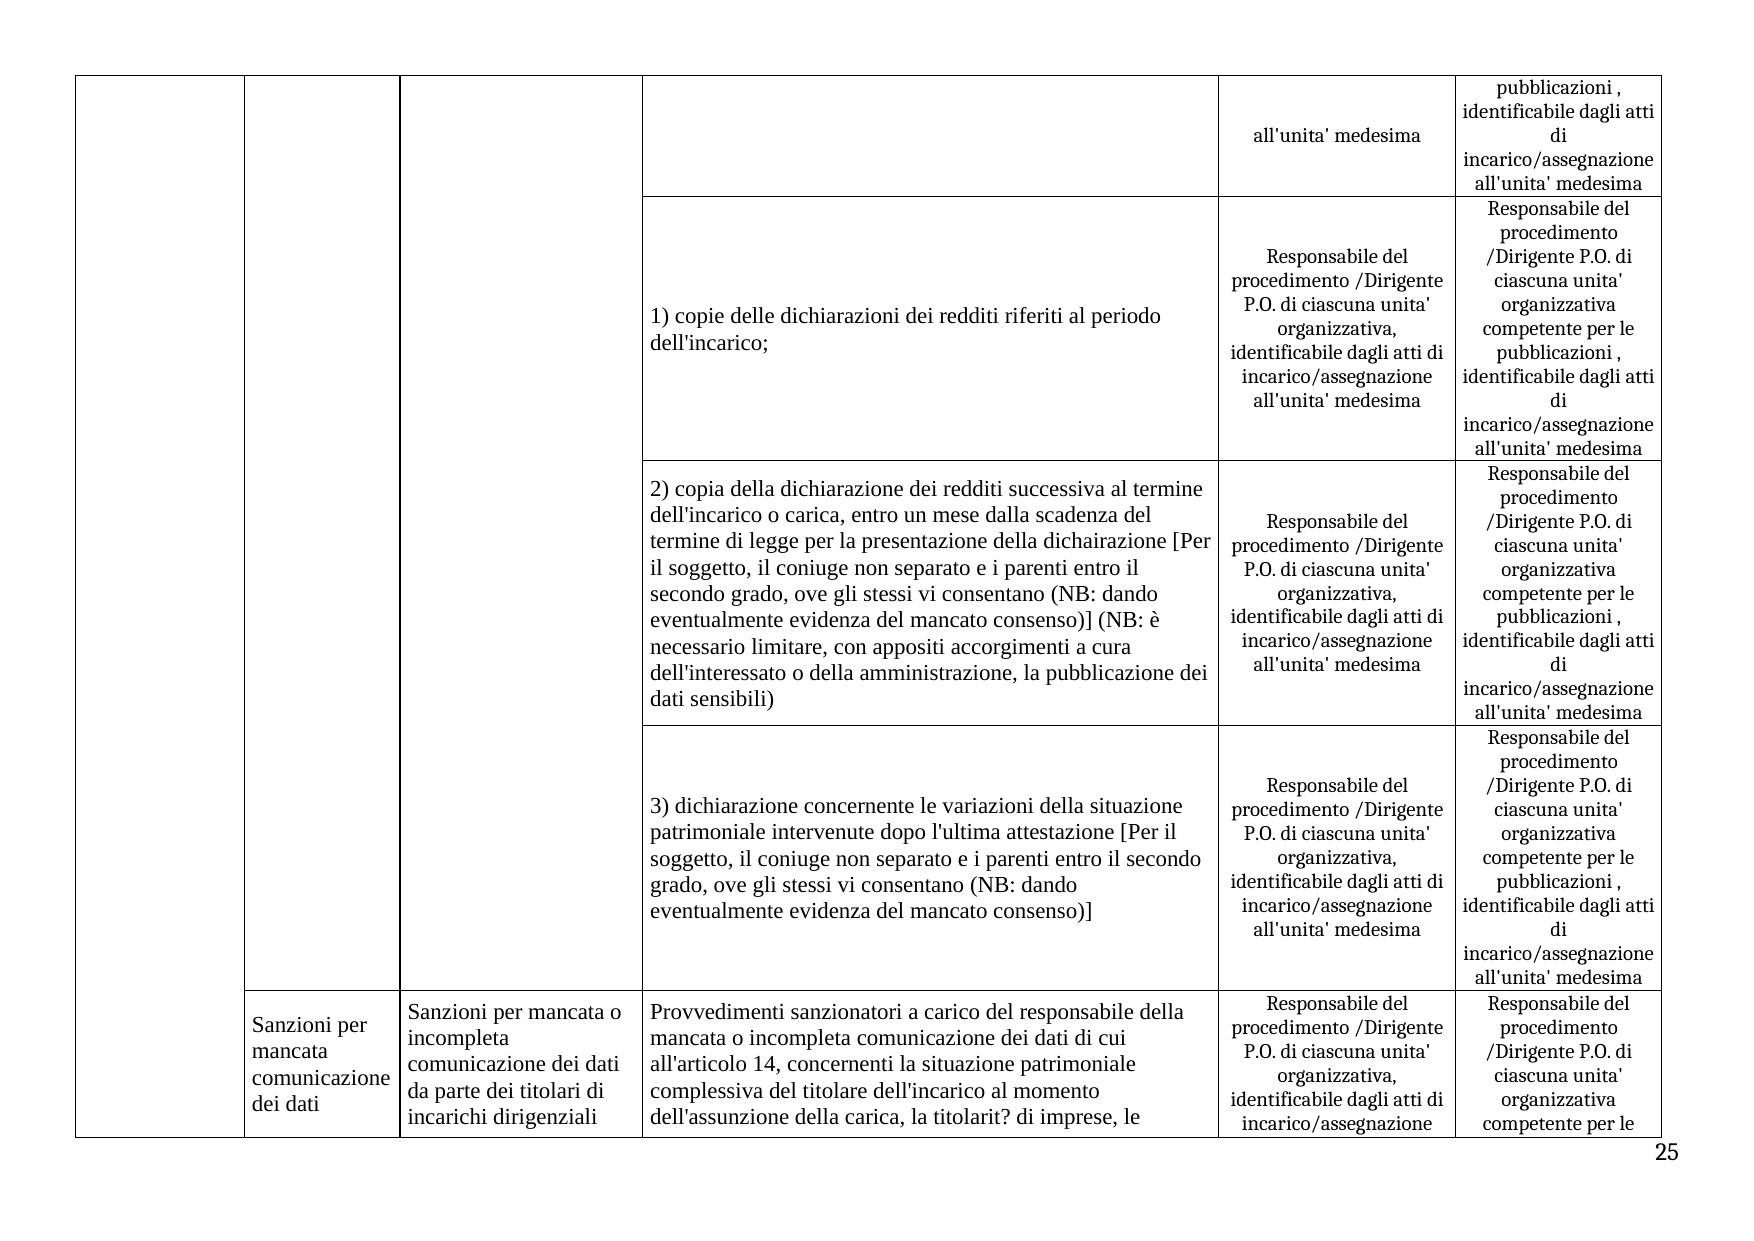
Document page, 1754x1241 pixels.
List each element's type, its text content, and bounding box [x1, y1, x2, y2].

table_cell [1219, 991, 1455, 1137]
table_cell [1456, 76, 1661, 196]
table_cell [401, 991, 642, 1137]
table_cell 2) copia della dichiarazione dei redditi successiva al termine dell'incarico o carica, entro un mese dalla scadenza del termine di legge per la presentazione della dichairazione [Per il soggetto, il coniuge non separato e i parenti entro il secondo grado, ove gli stessi vi consentano (NB: dando eventualmente evidenza del mancato consenso)] (NB: è necessario limitare, con appositi accorgimenti a cura dell'interessato o della amministrazione, la pubblicazione dei dati sensibili) [643, 461, 1218, 725]
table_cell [1456, 991, 1661, 1137]
table_cell 3) dichiarazione concernente le variazioni della situazione patrimoniale intervenute dopo l'ultima attestazione [Per il soggetto, il coniuge non separato e i parenti entro il secondo grado, ove gli stessi vi consentano (NB: dando eventualmente evidenza del mancato consenso)] [643, 726, 1218, 989]
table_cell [245, 991, 399, 1137]
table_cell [643, 76, 1218, 196]
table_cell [643, 991, 1218, 1137]
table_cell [1219, 76, 1455, 196]
table_cell 1) copie delle dichiarazioni dei redditi riferiti al periodo dell'incarico; [643, 197, 1218, 460]
